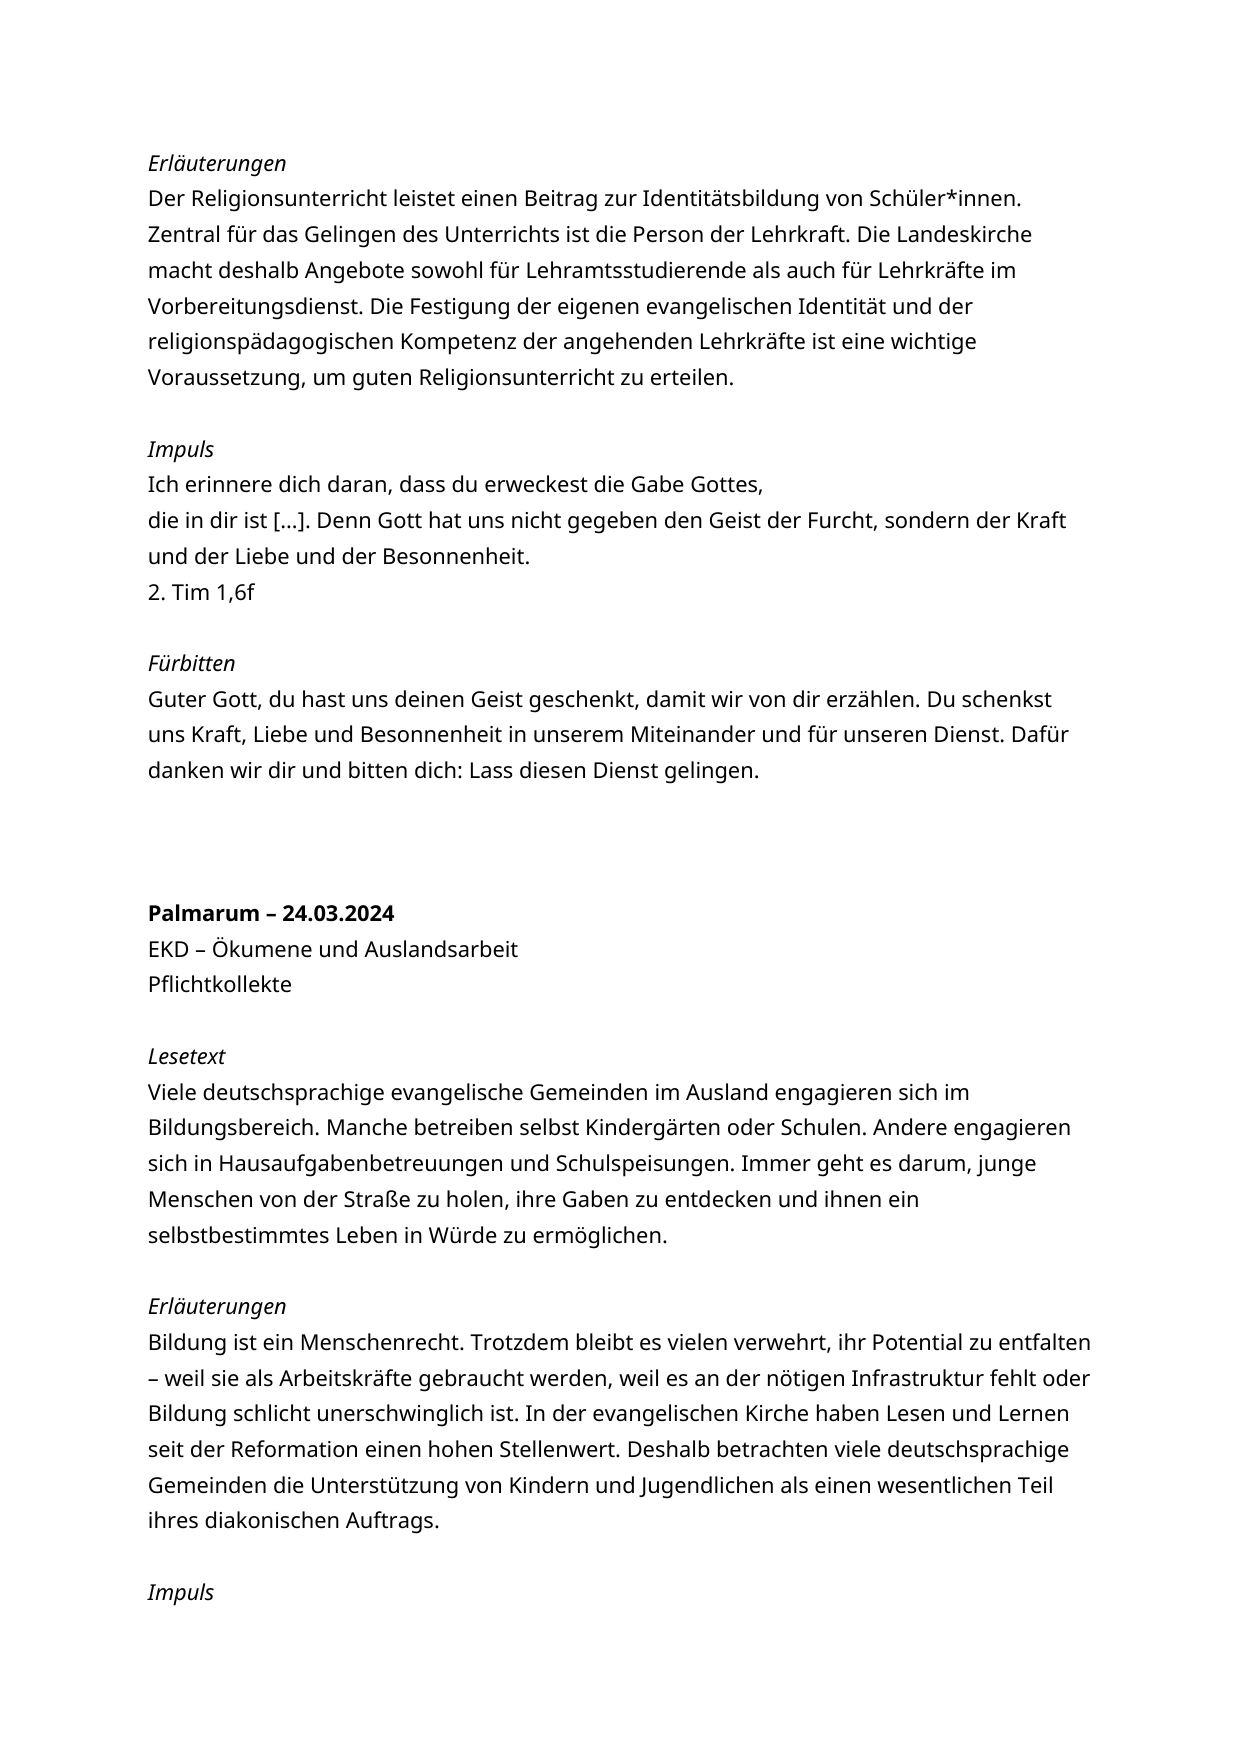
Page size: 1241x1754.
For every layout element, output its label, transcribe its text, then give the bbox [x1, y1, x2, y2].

text EKD – Ökumene und Auslandsarbeit [148, 934, 1092, 963]
text Impuls [148, 1577, 1092, 1607]
text Ich erinnere dich daran, dass du erweckest die Gabe Gottes, die in dir ist […]. Denn Gott hat uns nicht gegeben den Geist der Furcht, sondern der Kraft und der Liebe und der Besonnenheit. [148, 469, 1092, 571]
text Erläuterungen [148, 1291, 1092, 1321]
text Palmarum – 24.03.2024 [148, 898, 1092, 928]
text Guter Gott, du hast uns deinen Geist geschenkt, damit wir von dir erzählen. Du schenkst uns Kraft, Liebe und Besonnenheit in unserem Miteinander und für unseren Dienst. Dafür danken wir dir und bitten dich: Lass diesen Dienst gelingen. [148, 684, 1092, 785]
text Lesetext [148, 1041, 1092, 1071]
text Erläuterungen [148, 148, 1092, 177]
text Bildung ist ein Menschenrecht. Trotzdem bleibt es vielen verwehrt, ihr Potential zu entfalten – weil sie als Arbeitskräfte gebraucht werden, weil es an der nötigen Infrastruktur fehlt oder Bildung schlicht unerschwinglich ist. In der evangelischen Kirche haben Lesen und Lernen seit der Reformation einen hohen Stellenwert. Deshalb betrachten viele deutschsprachige Gemeinden die Unterstützung von Kindern und Jugendlichen als einen wesentlichen Teil ihres diakonischen Auftrags. [148, 1327, 1092, 1535]
text Viele deutschsprachige evangelische Gemeinden im Ausland engagieren sich im Bildungsbereich. Manche betreiben selbst Kindergärten oder Schulen. Andere engagieren sich in Hausaufgabenbetreuungen und Schulspeisungen. Immer geht es darum, junge Menschen von der Straße zu holen, ihre Gaben zu entdecken und ihnen ein selbstbestimmtes Leben in Würde zu ermöglichen. [148, 1077, 1092, 1249]
text Fürbitten [148, 648, 1092, 678]
text Impuls [148, 433, 1092, 463]
text Pflichtkollekte [148, 969, 1092, 999]
text Der Religionsunterricht leistet einen Beitrag zur Identitätsbildung von Schüler*innen. Zentral für das Gelingen des Unterrichts ist die Person der Lehrkraft. Die Landeskirche macht deshalb Angebote sowohl für Lehramtsstudierende als auch für Lehrkräfte im Vorbereitungsdienst. Die Festigung der eigenen evangelischen Identität und der religionspädagogischen Kompetenz der angehenden Lehrkräfte ist eine wichtige Voraussetzung, um guten Religionsunterricht zu erteilen. [148, 183, 1092, 392]
text 2. Tim 1,6f [148, 576, 1092, 606]
